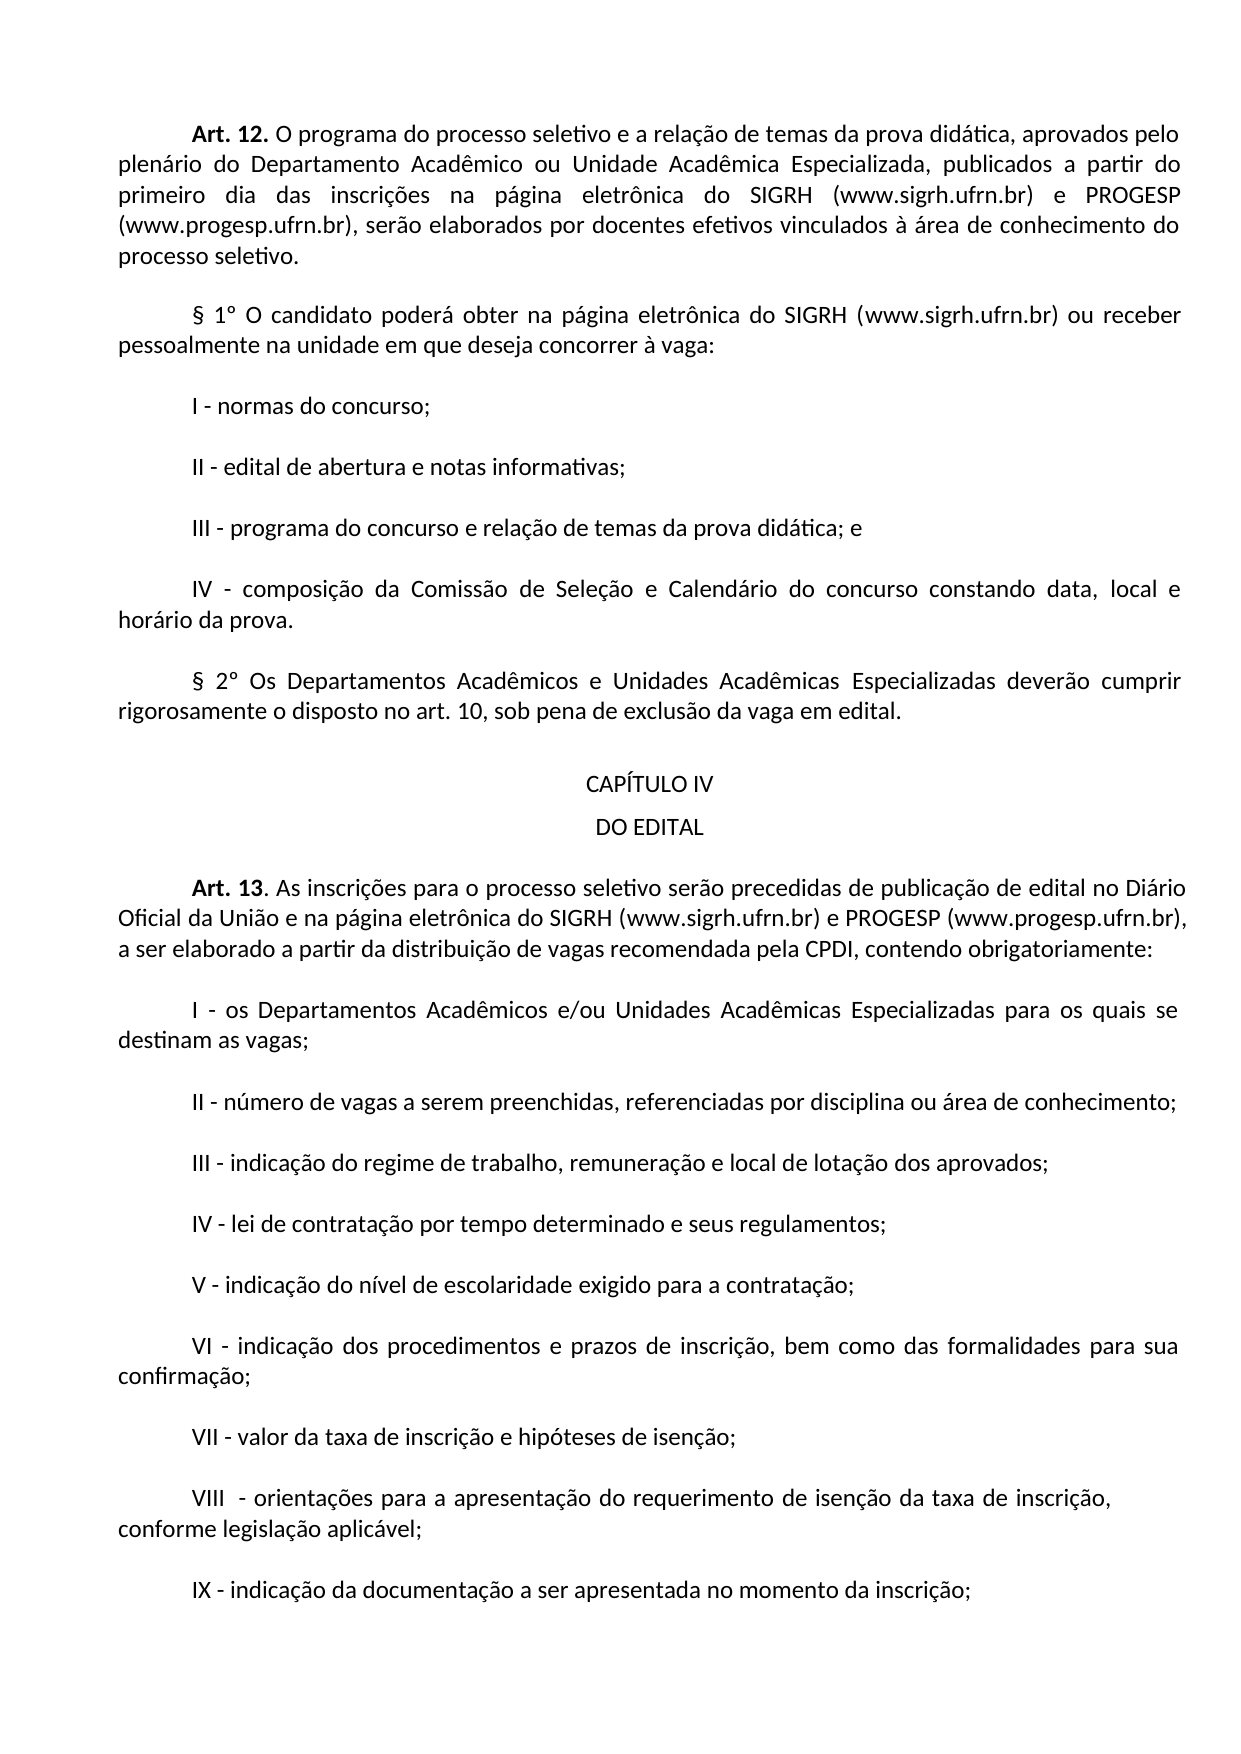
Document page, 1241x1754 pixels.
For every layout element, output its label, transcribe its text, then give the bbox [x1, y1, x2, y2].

text § 1º O candidato poderá obter na página eletrônica do SIGRH (www.sigrh.ufrn.br) ou receber pessoalmente na unidade em que deseja concorrer à vaga: [118, 299, 1181, 360]
list - programa do concurso e relação de temas da prova didática; e [192, 512, 1219, 543]
text Art. 12. O programa do processo seletivo e a relação de temas da prova didática, aprovados pelo plenário do Departamento Acadêmico ou Unidade Acadêmica Especializada, publicados a partir do primeiro dia das inscrições na página eletrônica do SIGRH (www.sigrh.ufrn.br) e PROGESP (www.progesp.ufrn.br), serão elaborados por docentes efetivos vinculados à área de conhecimento do processo seletivo. [118, 118, 1182, 271]
list - composição da Comissão de Seleção e Calendário do concurso constando data, local e horário da prova. [118, 573, 1181, 634]
list - edital de abertura e notas informativas; [192, 451, 1219, 482]
list - número de vagas a serem preenchidas, referenciadas por disciplina ou área de conhecimento; III - indicação do regime de trabalho, remuneração e local de lotação dos aprovados; [192, 1086, 1178, 1177]
list - os Departamentos Acadêmicos e/ou Unidades Acadêmicas Especializadas para os quais se destinam as vagas; [118, 994, 1181, 1055]
list - indicação da documentação a ser apresentada no momento da inscrição; [192, 1574, 1219, 1605]
text CAPÍTULO IV DO EDITAL [585, 768, 714, 842]
text Art. 13. As inscrições para o processo seletivo serão precedidas de publicação de edital no Diário Oficial da União e na página eletrônica do SIGRH (www.sigrh.ufrn.br) e PROGESP (www.progesp.ufrn.br), a ser elaborado a partir da distribuição de vagas recomendada pela CPDI, contendo obrigatoriamente: [118, 872, 1187, 963]
list - indicação dos procedimentos e prazos de inscrição, bem como das formalidades para sua confirmação; [118, 1330, 1181, 1391]
list - valor da taxa de inscrição e hipóteses de isenção; [192, 1421, 1219, 1452]
text IV - lei de contratação por tempo determinado e seus regulamentos; V - indicação do nível de escolaridade exigido para a contratação; [192, 1208, 889, 1299]
list - normas do concurso; [192, 390, 1219, 421]
text § 2º Os Departamentos Acadêmicos e Unidades Acadêmicas Especializadas deverão cumprir rigorosamente o disposto no art. 10, sob pena de exclusão da vaga em edital. [118, 665, 1181, 725]
list - orientações para a apresentação do requerimento de isenção da taxa de inscrição, conforme legislação aplicável; [118, 1482, 1181, 1543]
